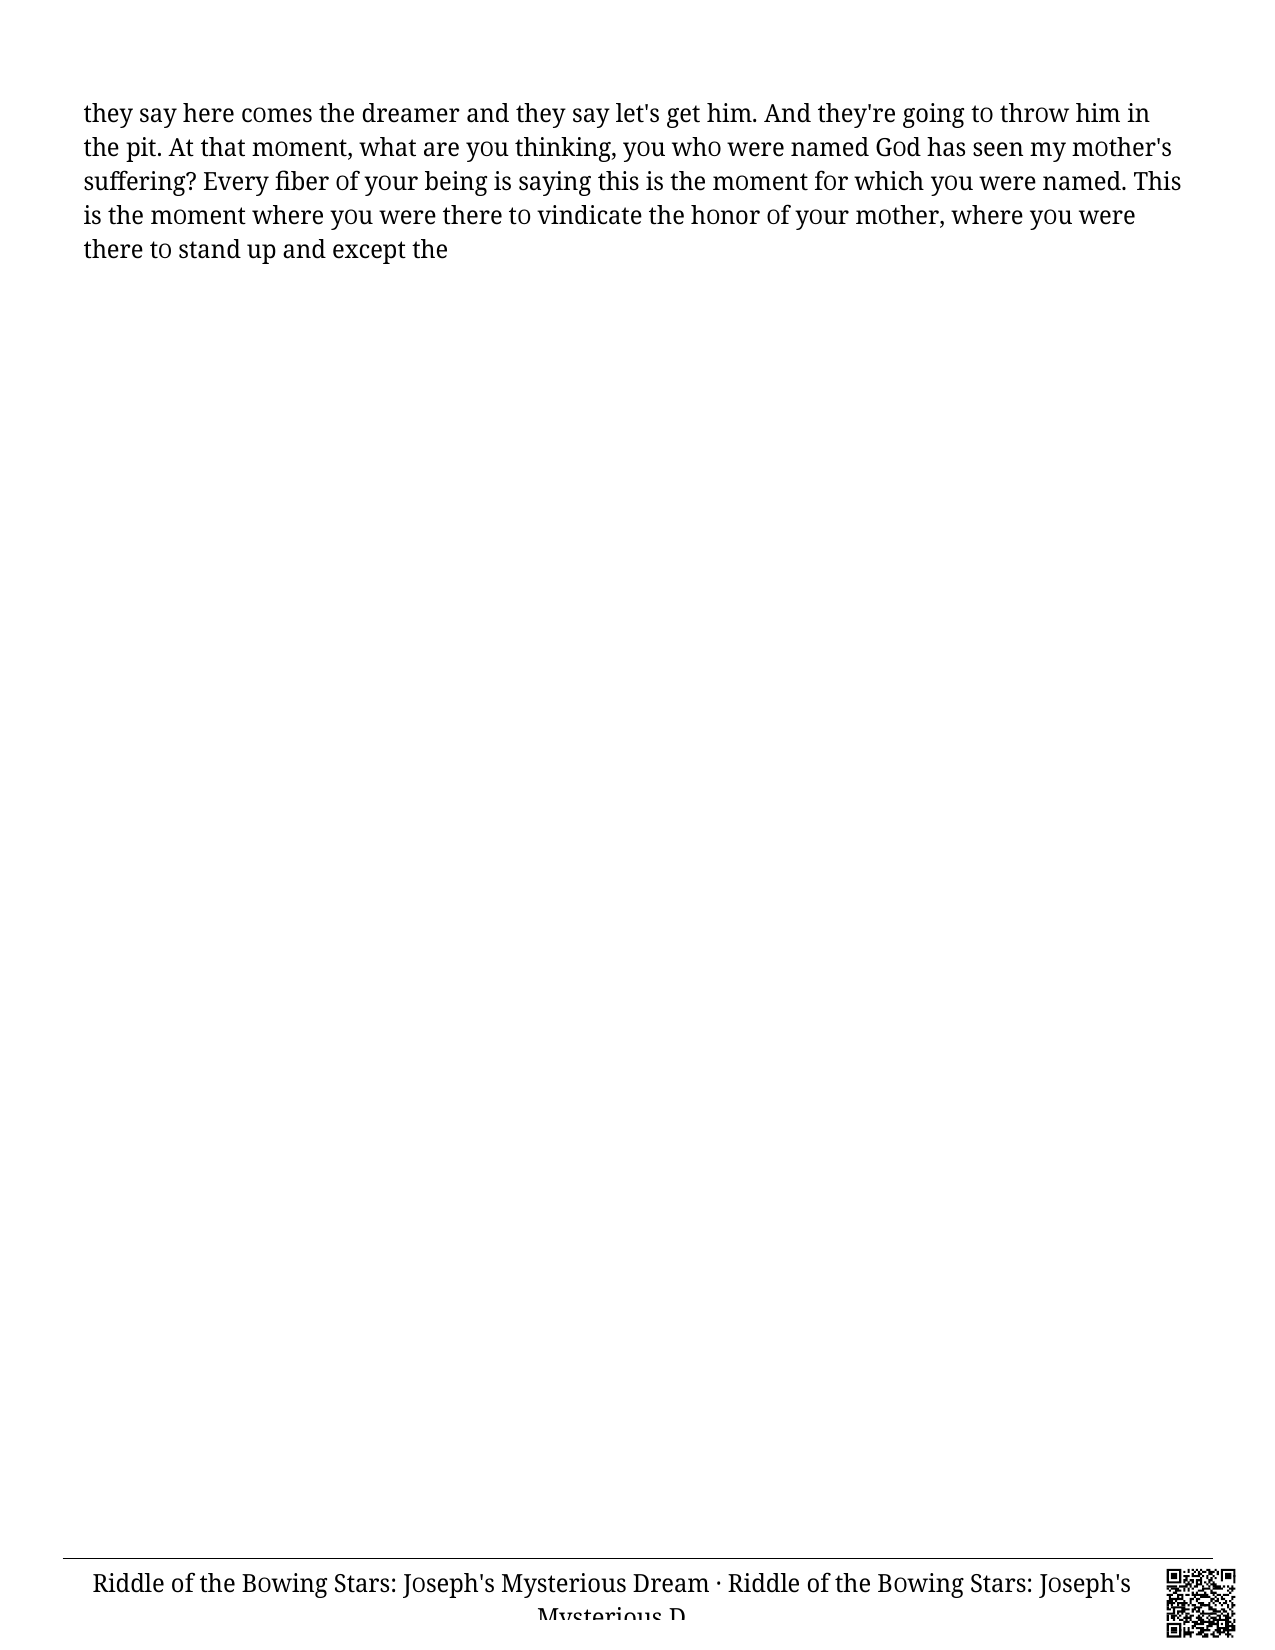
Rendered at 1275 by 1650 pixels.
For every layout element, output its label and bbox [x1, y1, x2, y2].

text [83, 96, 1181, 266]
